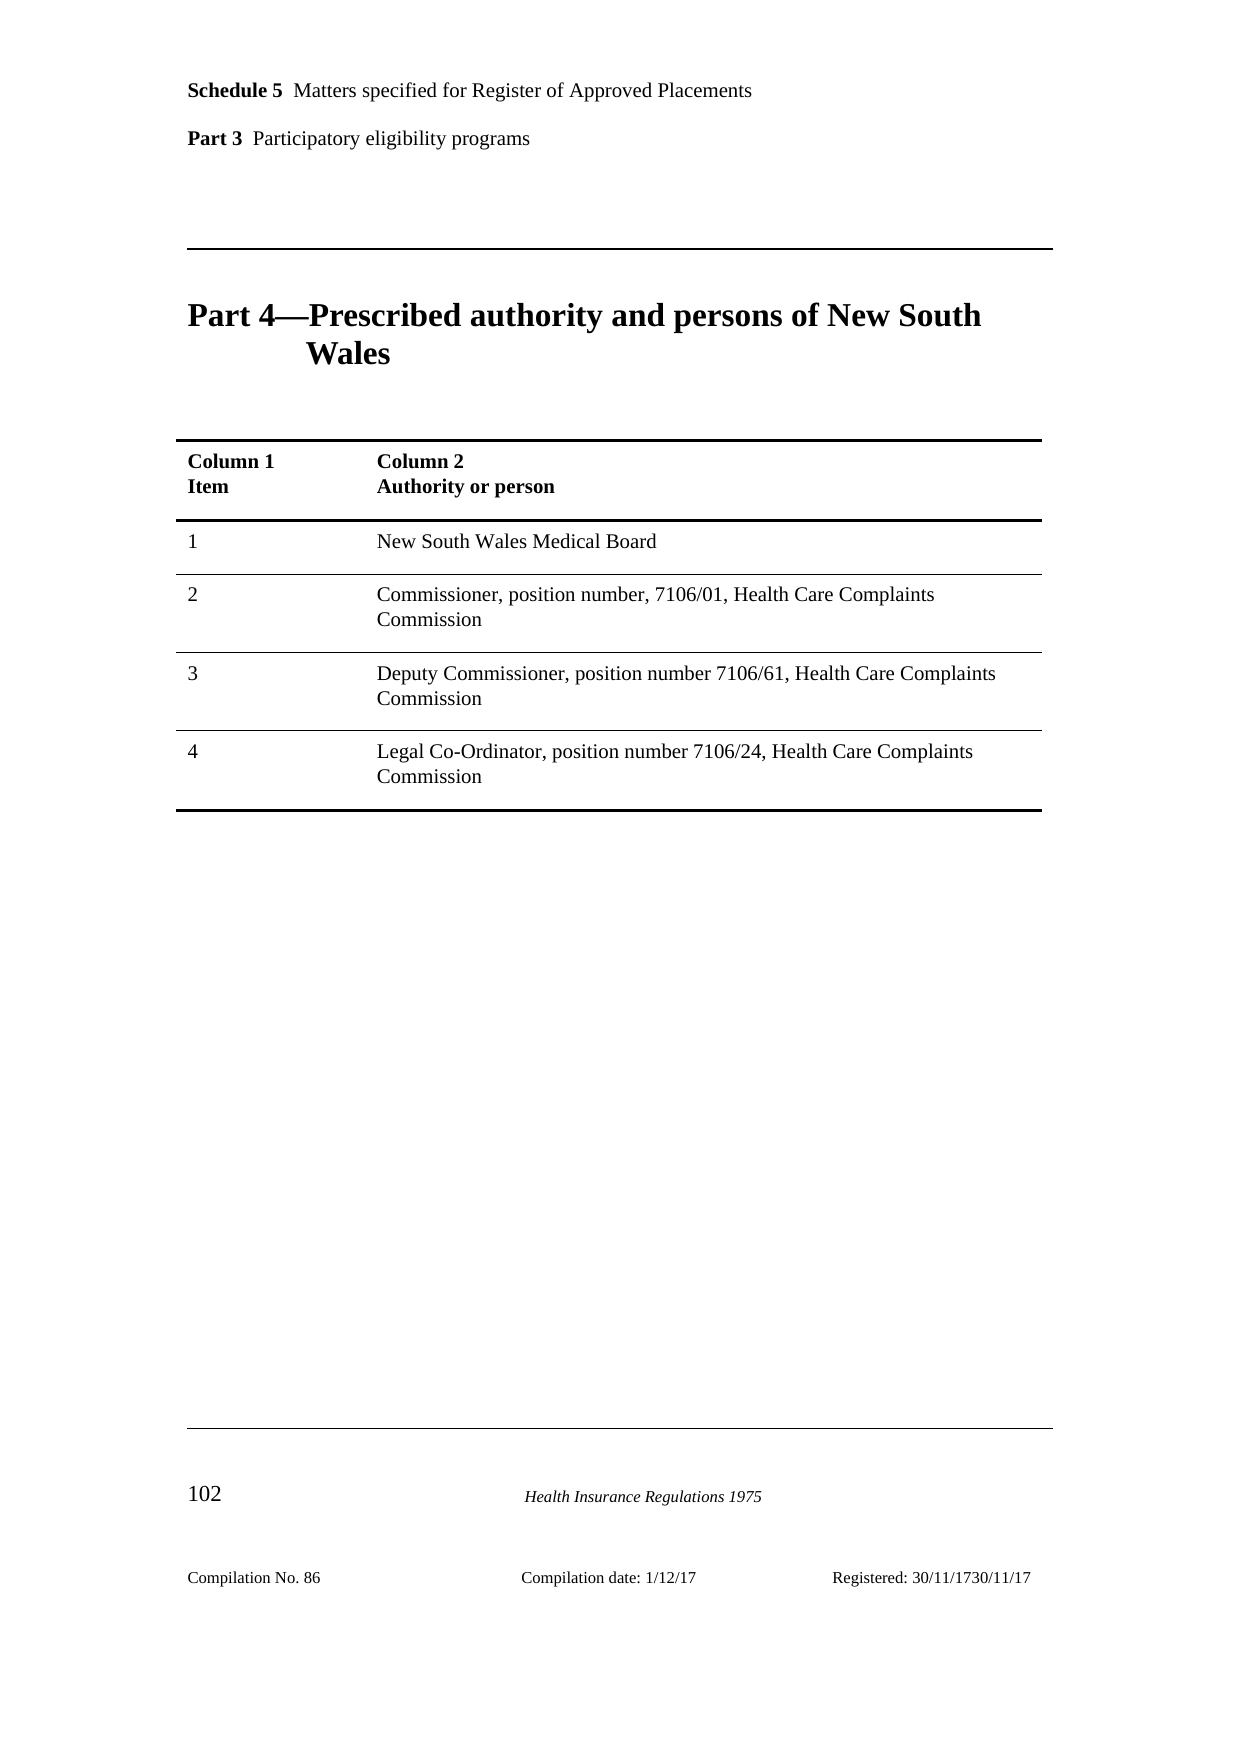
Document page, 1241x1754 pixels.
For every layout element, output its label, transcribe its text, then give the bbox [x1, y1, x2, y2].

text Part 4—Prescribed authority and persons of New South Wales [187, 295, 1053, 372]
table_cell 3 [176, 653, 365, 730]
table_header Column 1 Item [176, 442, 365, 519]
table_cell New South Wales Medical Board [365, 522, 1042, 574]
table_cell 2 [176, 575, 365, 652]
table_cell 1 [176, 522, 365, 574]
table_cell Legal Co-Ordinator, position number 7106/24, Health Care Complaints Commission [365, 731, 1042, 808]
table_cell 4 [176, 731, 365, 808]
table_cell Commissioner, position number, 7106/01, Health Care Complaints Commission [365, 575, 1042, 652]
table_cell Deputy Commissioner, position number 7106/61, Health Care Complaints Commission [365, 653, 1042, 730]
table_header Column 2 Authority or person [365, 442, 1042, 519]
